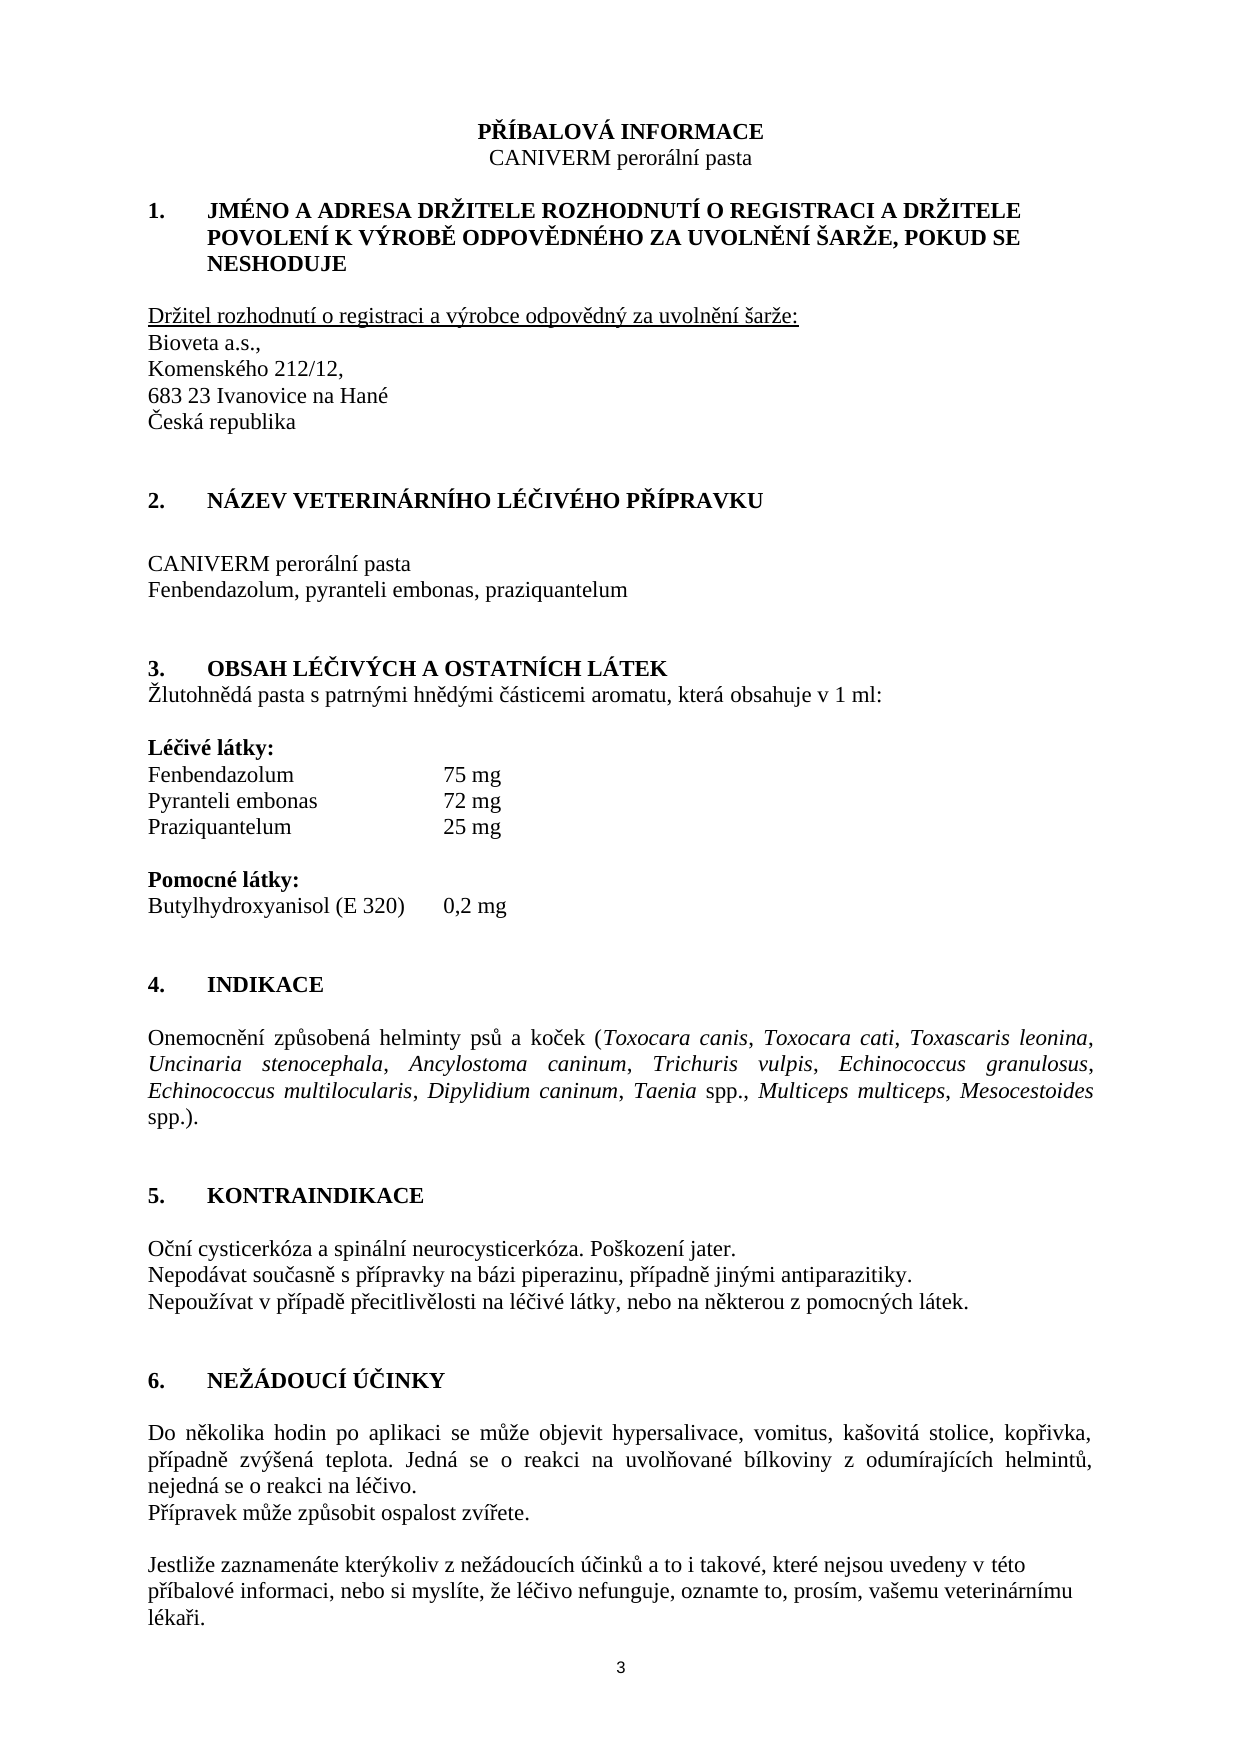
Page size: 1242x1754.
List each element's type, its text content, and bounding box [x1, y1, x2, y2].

text Česká republika [148, 408, 1094, 434]
text Pomocné látky: [148, 866, 1094, 892]
text Přípravek může způsobit ospalost zvířete. [148, 1498, 1094, 1525]
text 1. JMÉNO A ADRESA DRŽITELE ROZHODNUTÍ O REGISTRACI A DRŽITELE POVOLENÍ K VÝROBĚ ODPOVĚDNÉHO ZA UVOLNĚNÍ ŠARŽE, POKUD SE NESHODUJE [148, 197, 1094, 276]
text Nepodávat současně s přípravky na bázi piperazinu, případně jinými antiparazitiky. [148, 1261, 1094, 1288]
text Fenbendazolum 75 mg [148, 761, 1094, 787]
text Žlutohnědá pasta s patrnými hnědými částicemi aromatu, která obsahuje v 1 ml: [148, 682, 1094, 708]
text Onemocnění způsobená helminty psů a koček (Toxocara canis, Toxocara cati, Toxascaris leonina, Uncinaria stenocephala, Ancylostoma caninum, Trichuris vulpis, Echinococcus granulosus, Echinococcus multilocularis, Dipylidium caninum, Taenia spp., Multiceps multiceps, Mesocestoides spp.). [148, 1024, 1094, 1129]
text 5. KONTRAINDIKACE [148, 1182, 1094, 1209]
text CANIVERM perorální pasta [148, 550, 1094, 576]
text Bioveta a.s., [148, 329, 1094, 355]
text 6. NEŽÁDOUCÍ ÚČINKY [148, 1367, 1094, 1393]
text Oční cysticerkóza a spinální neurocysticerkóza. Poškození jater. [148, 1235, 1094, 1261]
text Pyranteli embonas 72 mg [148, 787, 1094, 813]
text Komenského 212/12, [148, 355, 1094, 382]
text PŘÍBALOVÁ INFORMACE [148, 118, 1094, 144]
text Praziquantelum 25 mg [148, 813, 1094, 840]
text Butylhydroxyanisol (E 320) 0,2 mg [148, 892, 1094, 919]
text 2. NÁZEV VETERINÁRNÍHO LÉČIVÉHO PŘÍPRAVKU [148, 487, 1094, 513]
text Držitel rozhodnutí o registraci a výrobce odpovědný za uvolnění šarže: [148, 303, 1094, 329]
text Fenbendazolum, pyranteli embonas, praziquantelum [148, 576, 1094, 602]
text 683 23 Ivanovice na Hané [148, 382, 1094, 408]
text 3. OBSAH LÉČIVÝCH A OSTATNÍCH LÁTEK [148, 655, 1094, 682]
text Nepoužívat v případě přecitlivělosti na léčivé látky, nebo na některou z pomocných látek. [148, 1288, 1094, 1314]
text CANIVERM perorální pasta [148, 144, 1094, 171]
text Jestliže zaznamenáte kterýkoliv z nežádoucích účinků a to i takové, které nejsou uvedeny v této příbalové informaci, nebo si myslíte, že léčivo nefunguje, oznamte to, prosím, vašemu veterinárnímu lékaři. [148, 1551, 1094, 1630]
text Léčivé látky: [148, 734, 1094, 761]
text Do několika hodin po aplikaci se může objevit hypersalivace, vomitus, kašovitá stolice, kopřivka, případně zvýšená teplota. Jedná se o reakci na uvolňované bílkoviny z odumírajících helmintů, nejedná se o reakci na léčivo. [148, 1419, 1094, 1498]
text 4. INDIKACE [148, 971, 1094, 998]
